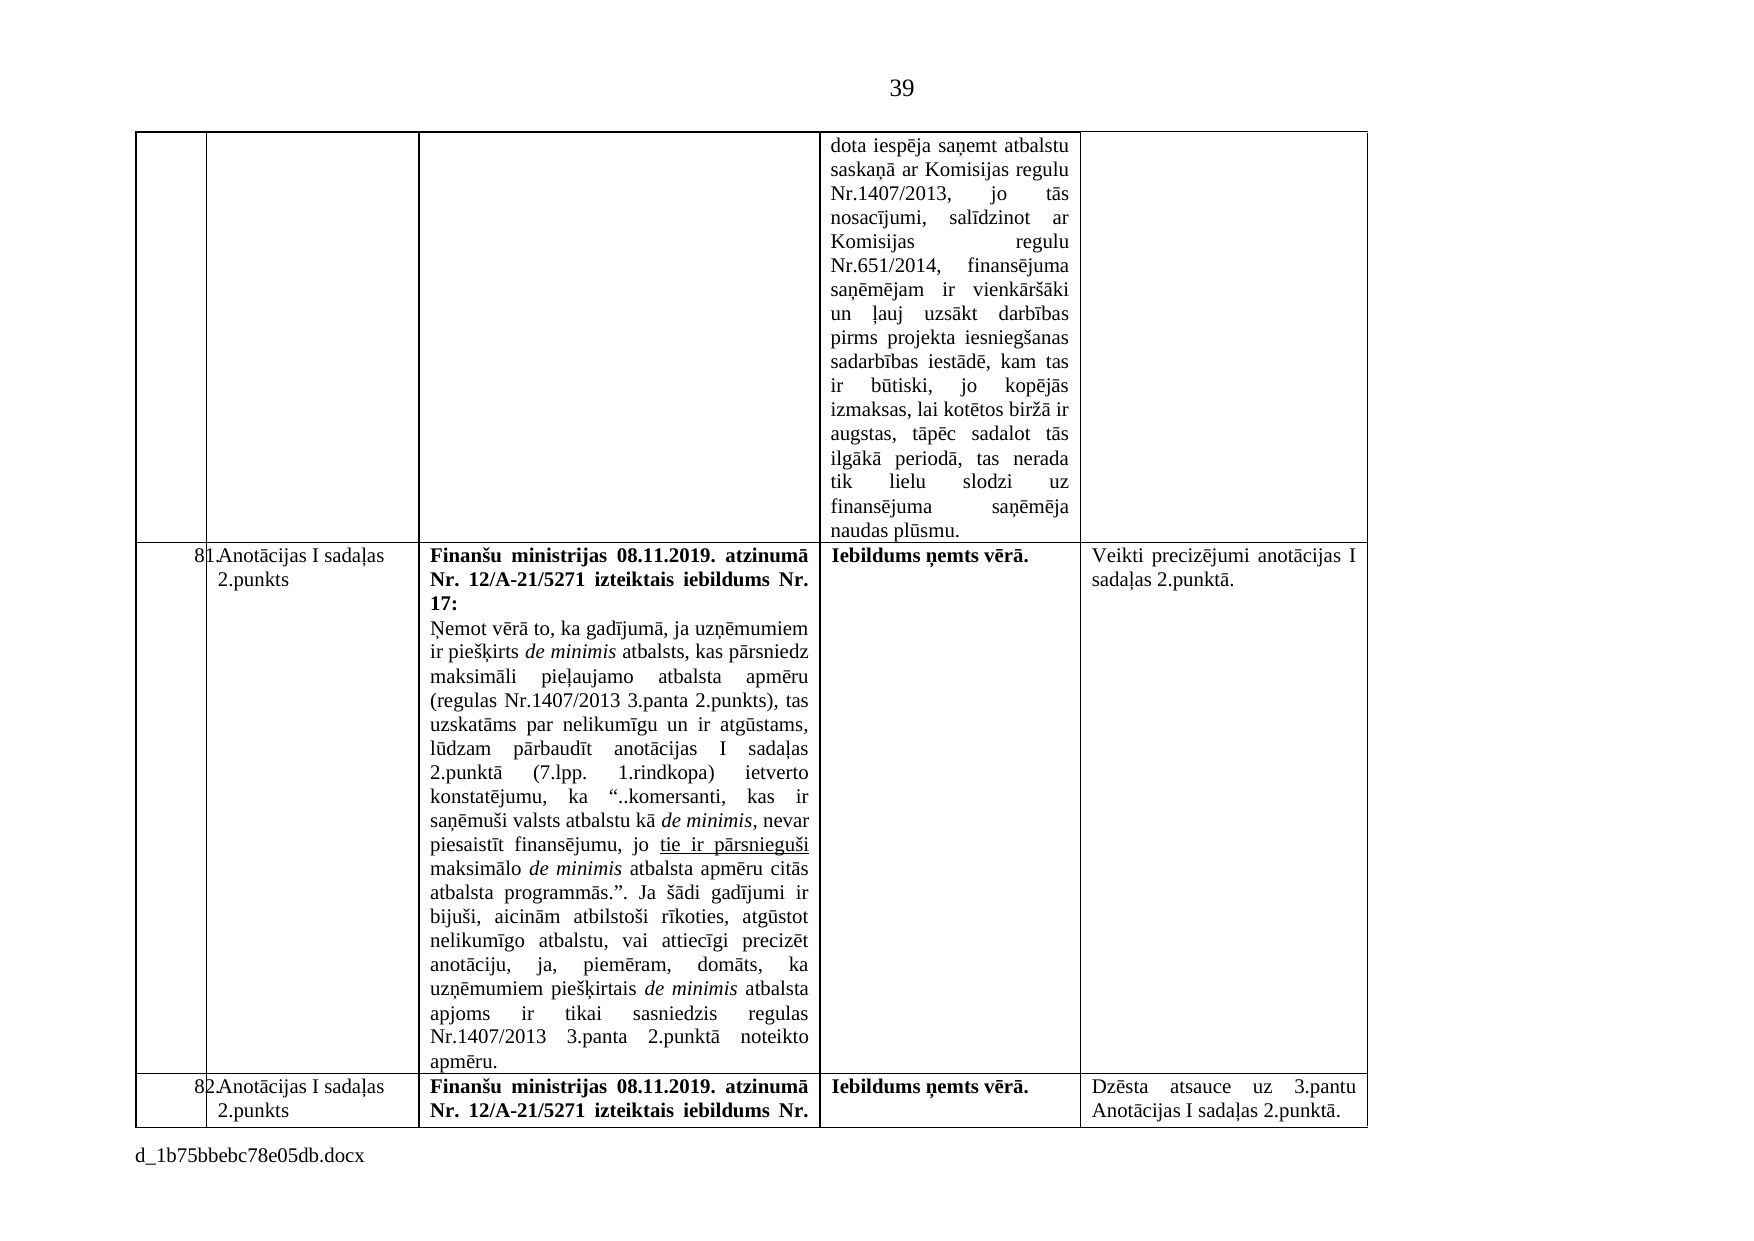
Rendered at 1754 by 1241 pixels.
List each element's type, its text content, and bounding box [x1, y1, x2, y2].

table_cell Anotācijas I sadaļas 2.punkts [207, 543, 418, 1073]
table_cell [1081, 132, 1367, 542]
table_cell Finanšu ministrijas 08.11.2019. atzinumā Nr. 12/A-21/5271 izteiktais iebildums Nr. 17: Ņemot vērā to, ka gadījumā, ja uzņēmumiem ir piešķirts de minimis atbalsts, kas pārsniedz maksimāli pieļaujamo atbalsta apmēru (regulas Nr.1407/2013 3.panta 2.punkts), tas uzskatāms par nelikumīgu un ir atgūstams, lūdzam pārbaudīt anotācijas I sadaļas 2.punktā (7.lpp. 1.rindkopa) ietverto konstatējumu, ka “..komersanti, kas ir saņēmuši valsts atbalstu kā de minimis, nevar piesaistīt finansējumu, jo tie ir pārsnieguši maksimālo de minimis atbalsta apmēru citās atbalsta programmās.”. Ja šādi gadījumi ir bijuši, aicinām atbilstoši rīkoties, atgūstot nelikumīgo atbalstu, vai attiecīgi precizēt anotāciju, ja, piemēram, domāts, ka uzņēmumiem piešķirtais de minimis atbalsta apjoms ir tikai sasniedzis regulas Nr.1407/2013 3.panta 2.punktā noteikto apmēru. [420, 543, 819, 1073]
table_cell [1081, 1074, 1367, 1127]
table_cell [821, 133, 1080, 542]
table_cell [137, 543, 206, 1073]
table_cell [137, 1074, 206, 1127]
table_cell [207, 1074, 418, 1127]
table_cell [137, 133, 206, 542]
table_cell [821, 1074, 1080, 1127]
table_cell Veikti precizējumi anotācijas I sadaļas 2.punktā. [1081, 543, 1367, 1073]
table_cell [207, 133, 418, 542]
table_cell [420, 1074, 819, 1127]
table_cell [420, 133, 819, 542]
table_cell Iebildums ņemts vērā. [821, 543, 1080, 1073]
